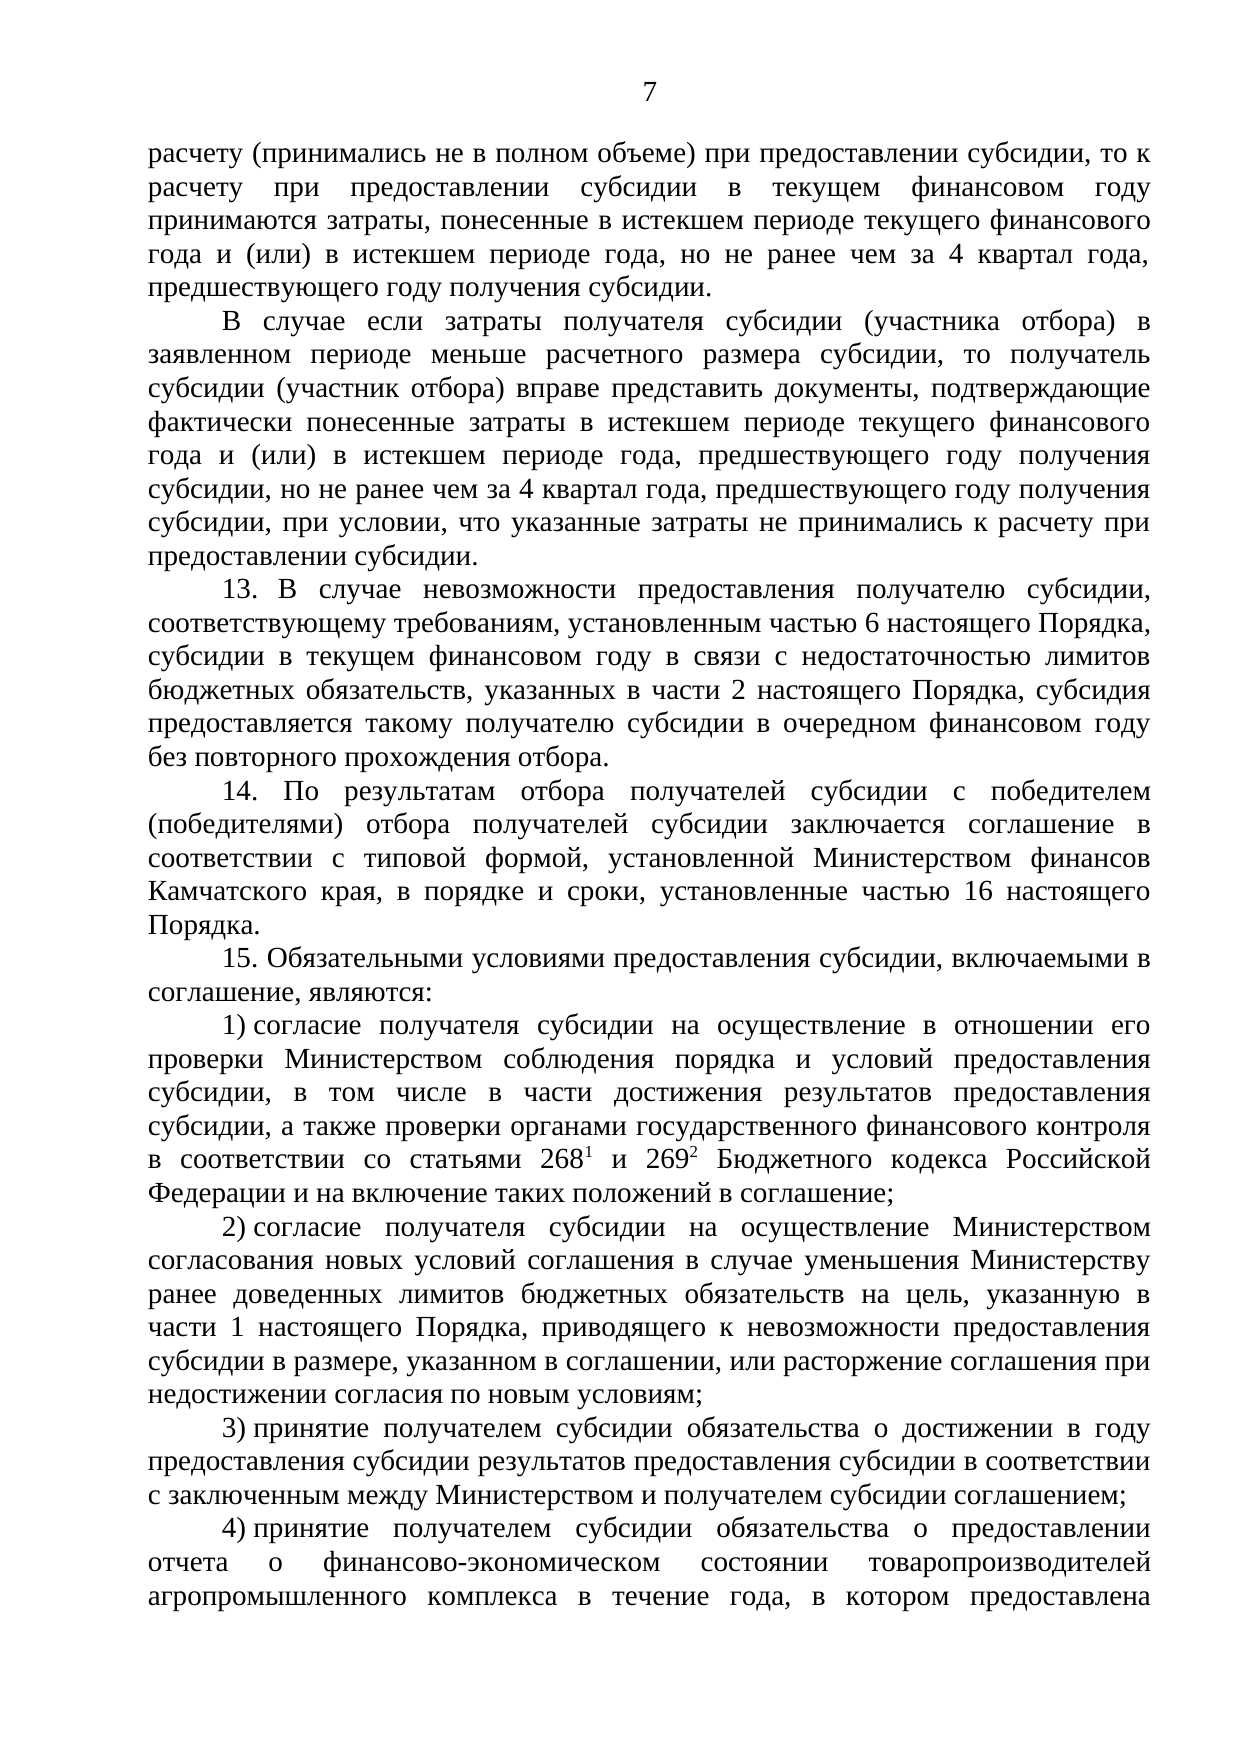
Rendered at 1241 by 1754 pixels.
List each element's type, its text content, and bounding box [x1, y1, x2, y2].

text 3) принятие получателем субсидии обязательства о достижении в году предоставления субсидии результатов предоставления субсидии в соответствии с заключенным между Министерством и получателем субсидии соглашением; [148, 1410, 1152, 1511]
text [148, 1511, 1152, 1611]
text 15. Обязательными условиями предоставления субсидии, включаемыми в соглашение, являются: [148, 940, 1152, 1007]
text 14. По результатам отбора получателей субсидии с победителем (победителями) отбора получателей субсидии заключается соглашение в соответствии с типовой формой, установленной Министерством финансов Камчатского края, в порядке и сроки, установленные частью 16 настоящего Порядка. [148, 773, 1152, 940]
text В случае если затраты получателя субсидии (участника отбора) в заявленном периоде меньше расчетного размера субсидии, то получатель субсидии (участник отбора) вправе представить документы, подтверждающие фактически понесенные затраты в истекшем периоде текущего финансового года и (или) в истекшем периоде года, предшествующего году получения субсидии, но не ранее чем за 4 квартал года, предшествующего году получения субсидии, при условии, что указанные затраты не принимались к расчету при предоставлении субсидии. [148, 303, 1152, 571]
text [148, 135, 1152, 303]
text 2) согласие получателя субсидии на осуществление Министерством согласования новых условий соглашения в случае уменьшения Министерству ранее доведенных лимитов бюджетных обязательств на цель, указанную в части 1 настоящего Порядка, приводящего к невозможности предоставления субсидии в размере, указанном в соглашении, или расторжение соглашения при недостижении согласия по новым условиям; [148, 1209, 1152, 1410]
text 1) согласие получателя субсидии на осуществление в отношении его проверки Министерством соблюдения порядка и условий предоставления субсидии, в том числе в части достижения результатов предоставления субсидии, а также проверки органами государственного финансового контроля в соответствии со статьями 2681 и 2692 Бюджетного кодекса Российской Федерации и на включение таких положений в соглашение; [148, 1007, 1152, 1209]
text 13. В случае невозможности предоставления получателю субсидии, соответствующему требованиям, установленным частью 6 настоящего Порядка, субсидии в текущем финансовом году в связи с недостаточностью лимитов бюджетных обязательств, указанных в части 2 настоящего Порядка, субсидия предоставляется такому получателю субсидии в очередном финансовом году без повторного прохождения отбора. [148, 571, 1152, 773]
